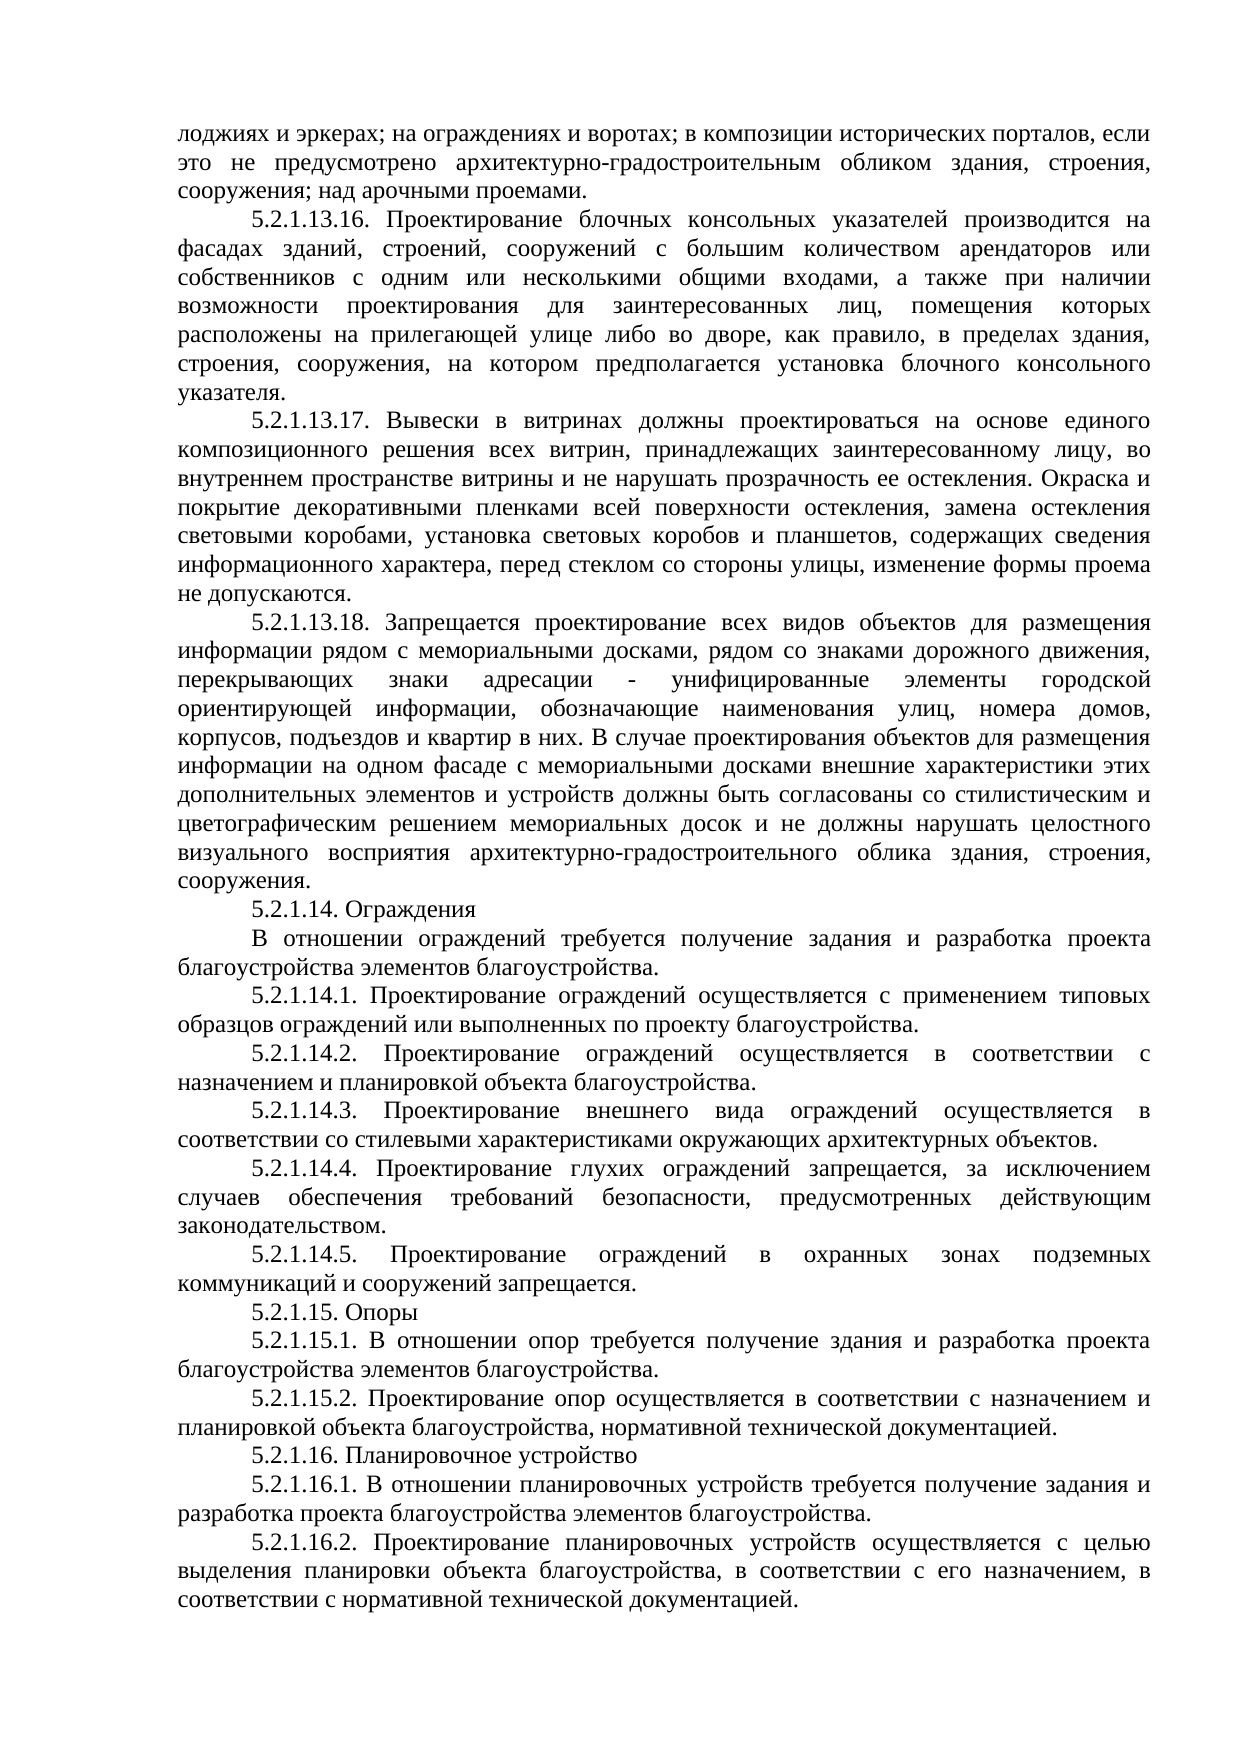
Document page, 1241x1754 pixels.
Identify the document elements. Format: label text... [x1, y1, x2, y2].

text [177, 118, 1152, 204]
text 5.2.1.16. Планировочное устройство [177, 1441, 1152, 1469]
text 5.2.1.15. Опоры [177, 1297, 1152, 1326]
text 5.2.1.16.2. Проектирование планировочных устройств осуществляется с целью выделения планировки объекта благоустройства, в соответствии с его назначением, в соответствии с нормативной технической документацией. [177, 1527, 1152, 1613]
text 5.2.1.13.18. Запрещается проектирование всех видов объектов для размещения информации рядом с мемориальными досками, рядом со знаками дорожного движения, перекрывающих знаки адресации - унифицированные элементы городской ориентирующей информации, обозначающие наименования улиц, номера домов, корпусов, подъездов и квартир в них. В случае проектирования объектов для размещения информации на одном фасаде с мемориальными досками внешние характеристики этих дополнительных элементов и устройств должны быть согласованы со стилистическим и цветографическим решением мемориальных досок и не должны нарушать целостного визуального восприятия архитектурно-градостроительного облика здания, строения, сооружения. [177, 607, 1152, 894]
text 5.2.1.16.1. В отношении планировочных устройств требуется получение задания и разработка проекта благоустройства элементов благоустройства. [177, 1469, 1152, 1527]
text 5.2.1.15.2. Проектирование опор осуществляется в соответствии с назначением и планировкой объекта благоустройства, нормативной технической документацией. [177, 1383, 1152, 1441]
text 5.2.1.14.3. Проектирование внешнего вида ограждений осуществляется в соответствии со стилевыми характеристиками окружающих архитектурных объектов. [177, 1096, 1152, 1153]
text 5.2.1.14.4. Проектирование глухих ограждений запрещается, за исключением случаев обеспечения требований безопасности, предусмотренных действующим законодательством. [177, 1153, 1152, 1239]
text 5.2.1.13.17. Вывески в витринах должны проектироваться на основе единого композиционного решения всех витрин, принадлежащих заинтересованному лицу, во внутреннем пространстве витрины и не нарушать прозрачность ее остекления. Окраска и покрытие декоративными пленками всей поверхности остекления, замена остекления световыми коробами, установка световых коробов и планшетов, содержащих сведения информационного характера, перед стеклом со стороны улицы, изменение формы проема не допускаются. [177, 406, 1152, 607]
text В отношении ограждений требуется получение задания и разработка проекта благоустройства элементов благоустройства. [177, 923, 1152, 981]
text 5.2.1.14.5. Проектирование ограждений в охранных зонах подземных коммуникаций и сооружений запрещается. [177, 1239, 1152, 1297]
text 5.2.1.15.1. В отношении опор требуется получение здания и разработка проекта благоустройства элементов благоустройства. [177, 1326, 1152, 1383]
text 5.2.1.14.1. Проектирование ограждений осуществляется с применением типовых образцов ограждений или выполненных по проекту благоустройства. [177, 981, 1152, 1038]
text 5.2.1.14.2. Проектирование ограждений осуществляется в соответствии с назначением и планировкой объекта благоустройства. [177, 1038, 1152, 1096]
text 5.2.1.14. Ограждения [177, 894, 1152, 923]
text 5.2.1.13.16. Проектирование блочных консольных указателей производится на фасадах зданий, строений, сооружений с большим количеством арендаторов или собственников с одним или несколькими общими входами, а также при наличии возможности проектирования для заинтересованных лиц, помещения которых расположены на прилегающей улице либо во дворе, как правило, в пределах здания, строения, сооружения, на котором предполагается установка блочного консольного указателя. [177, 204, 1152, 406]
